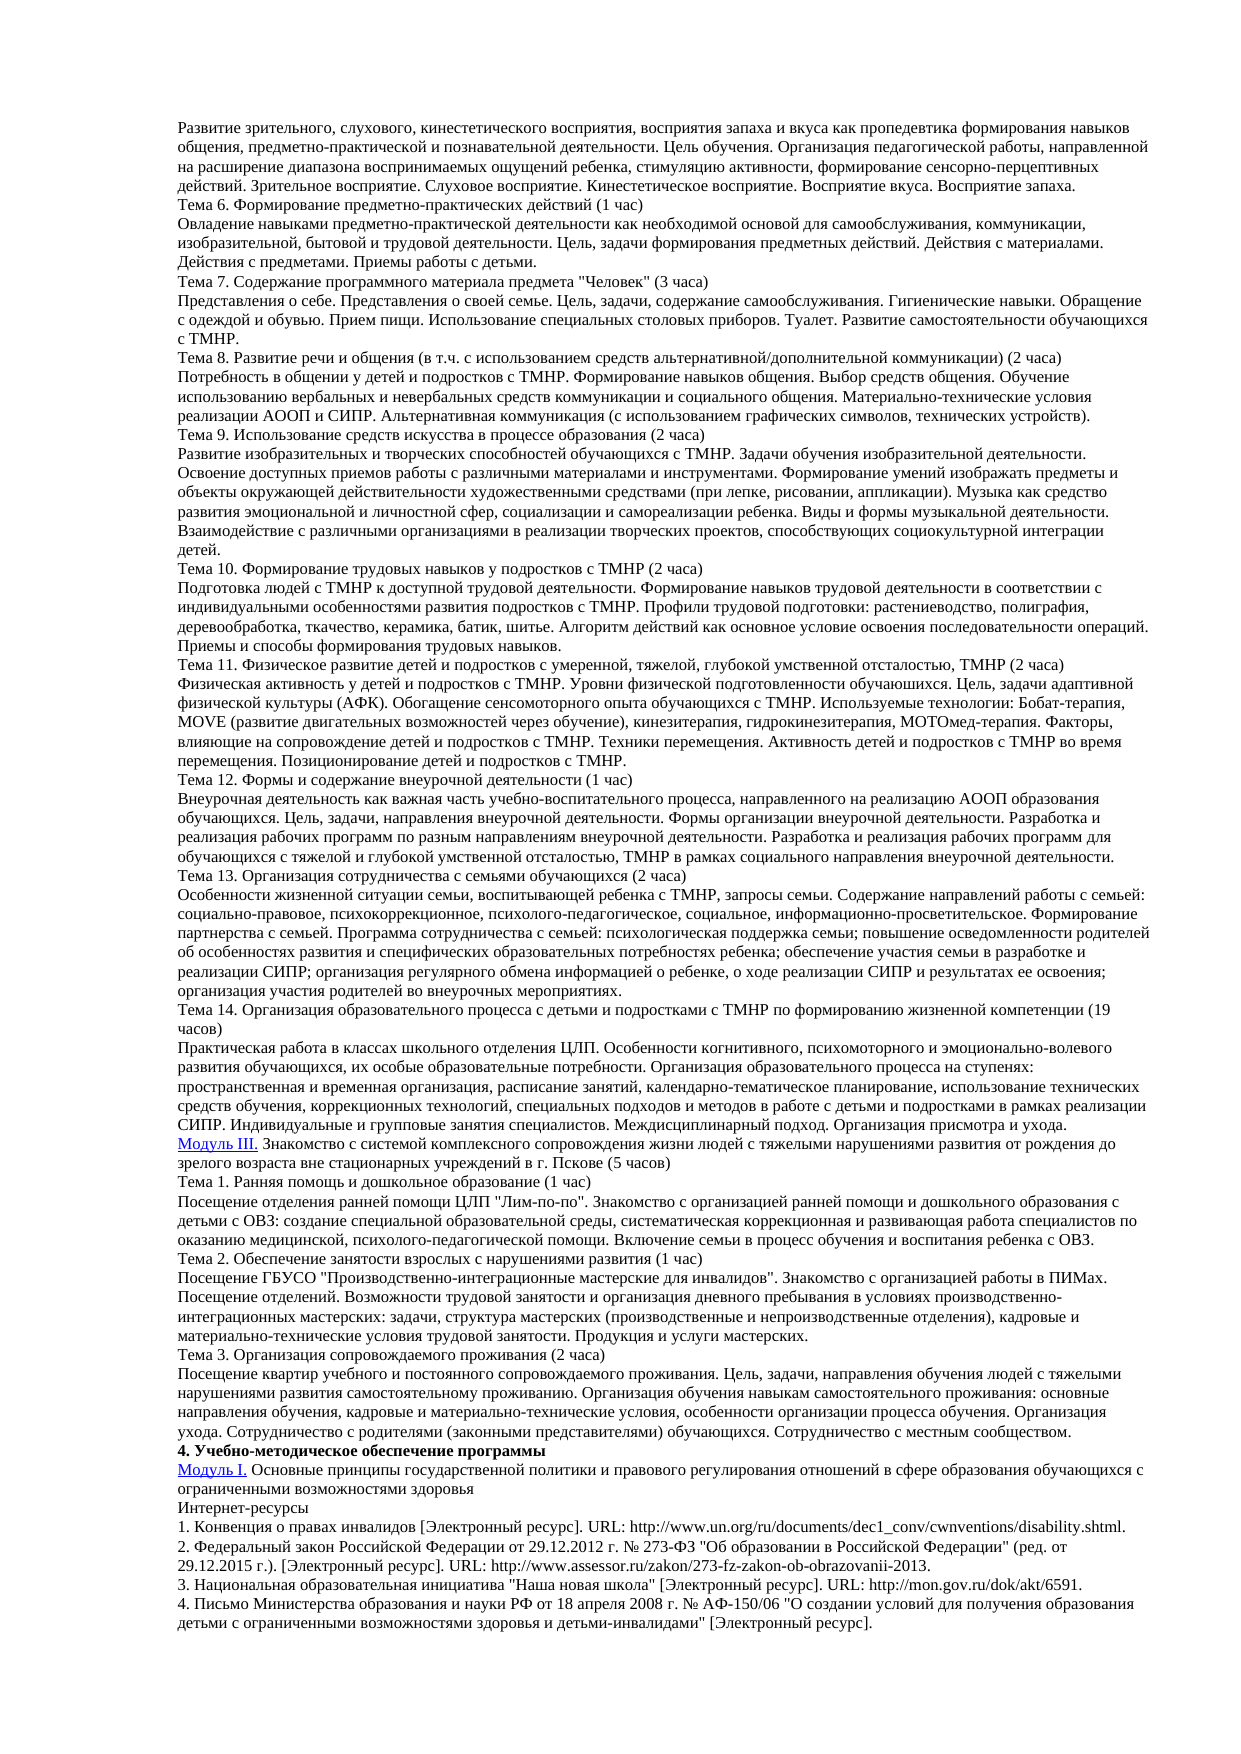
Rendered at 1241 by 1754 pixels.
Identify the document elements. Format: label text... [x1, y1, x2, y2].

text Потребность в общении у детей и подростков с ТМНР. Формирование навыков общения. Выбор средств общения. Обучение использованию вербальных и невербальных средств коммуникации и социального общения. Материально-технические условия реализации АООП и СИПР. Альтернативная коммуникация (с использованием графических символов, технических устройств). [177, 367, 1152, 425]
text Развитие зрительного, слухового, кинестетического восприятия, восприятия запаха и вкуса как пропедевтика формирования навыков общения, предметно-практической и познавательной деятельности. Цель обучения. Организация педагогической работы, направленной на расширение диапазона воспринимаемых ощущений ребенка, стимуляцию активности, формирование сенсорно-перцептивных действий. Зрительное восприятие. Слуховое восприятие. Кинестетическое восприятие. Восприятие вкуса. Восприятие запаха. [177, 118, 1152, 195]
text Тема 3. Организация сопровождаемого проживания (2 часа) [177, 1345, 1152, 1364]
text Тема 7. Содержание программного материала предмета "Человек" (3 часа) [177, 271, 1152, 291]
text Тема 12. Формы и содержание внеурочной деятельности (1 час) [177, 770, 1152, 789]
text Развитие изобразительных и творческих способностей обучающихся с ТМНР. Задачи обучения изобразительной деятельности. Освоение доступных приемов работы с различными материалами и инструментами. Формирование умений изображать предметы и объекты окружающей действительности художественными средствами (при лепке, рисовании, аппликации). Музыка как средство развития эмоциональной и личностной сфер, социализации и самореализации ребенка. Виды и формы музыкальной деятельности. Взаимодействие с различными организациями в реализации творческих проектов, способствующих социокультурной интеграции детей. [177, 444, 1152, 559]
text Особенности жизненной ситуации семьи, воспитывающей ребенка с ТМНР, запросы семьи. Содержание направлений работы с семьей: социально-правовое, психокоррекционное, психолого-педагогическое, социальное, информационно-просветительское. Формирование партнерства с семьей. Программа сотрудничества с семьей: психологическая поддержка семьи; повышение осведомленности родителей об особенностях развития и специфических образовательных потребностях ребенка; обеспечение участия семьи в разработке и реализации СИПР; организация регулярного обмена информацией о ребенке, о ходе реализации СИПР и результатах ее освоения; организация участия родителей во внеурочных мероприятиях. [177, 885, 1152, 1000]
text Представления о себе. Представления о своей семье. Цель, задачи, содержание самообслуживания. Гигиенические навыки. Обращение с одеждой и обувью. Прием пищи. Использование специальных столовых приборов. Туалет. Развитие самостоятельности обучающихся с ТМНР. [177, 291, 1152, 348]
text Подготовка людей с ТМНР к доступной трудовой деятельности. Формирование навыков трудовой деятельности в соответствии с индивидуальными особенностями развития подростков с ТМНР. Профили трудовой подготовки: растениеводство, полиграфия, деревообработка, ткачество, керамика, батик, шитье. Алгоритм действий как основное условие освоения последовательности операций. Приемы и способы формирования трудовых навыков. [177, 578, 1152, 655]
text Тема 11. Физическое развитие детей и подростков с умеренной, тяжелой, глубокой умственной отсталостью, ТМНР (2 часа) [177, 655, 1152, 674]
text Практическая работа в классах школьного отделения ЦЛП. Особенности когнитивного, психомоторного и эмоционально-волевого развития обучающихся, их особые образовательные потребности. Организация образовательного процесса на ступенях: пространственная и временная организация, расписание занятий, календарно-тематическое планирование, использование технических средств обучения, коррекционных технологий, специальных подходов и методов в работе с детьми и подростками в рамках реализации СИПР. Индивидуальные и групповые занятия специалистов. Междисциплинарный подход. Организация присмотра и ухода. [177, 1038, 1152, 1134]
text Тема 8. Развитие речи и общения (в т.ч. с использованием средств альтернативной/дополнительной коммуникации) (2 часа) [177, 348, 1152, 367]
text Посещение отделения ранней помощи ЦЛП "Лим-по-по". Знакомство с организацией ранней помощи и дошкольного образования с детьми с ОВЗ: создание специальной образовательной среды, систематическая коррекционная и развивающая работа специалистов по оказанию медицинской, психолого-педагогической помощи. Включение семьи в процесс обучения и воспитания ребенка с ОВЗ. [177, 1191, 1152, 1249]
text 2. Федеральный закон Российской Федерации от 29.12.2012 г. № 273-ФЗ "Об образовании в Российской Федерации" (ред. от 29.12.2015 г.). [Электронный ресурс]. URL: http://www.assessor.ru/zakon/273-fz-zakon-ob-obrazovanii-2013. [177, 1536, 1152, 1575]
text Интернет-ресурсы [177, 1498, 1152, 1517]
text Модуль III. Знакомство с системой комплексного сопровождения жизни людей с тяжелыми нарушениями развития от рождения до зрелого возраста вне стационарных учреждений в г. Пскове (5 часов) [177, 1134, 1152, 1172]
text Тема 13. Организация сотрудничества с семьями обучающихся (2 часа) [177, 866, 1152, 885]
text Тема 14. Организация образовательного процесса с детьми и подростками с ТМНР по формированию жизненной компетенции (19 часов) [177, 1000, 1152, 1038]
text Овладение навыками предметно-практической деятельности как необходимой основой для самообслуживания, коммуникации, изобразительной, бытовой и трудовой деятельности. Цель, задачи формирования предметных действий. Действия с материалами. Действия с предметами. Приемы работы с детьми. [177, 214, 1152, 271]
text 4. Письмо Министерства образования и науки РФ от 18 апреля 2008 г. № АФ-150/06 "О создании условий для получения образования детьми с ограниченными возможностями здоровья и детьми-инвалидами" [Электронный ресурс]. [177, 1594, 1152, 1632]
text Тема 2. Обеспечение занятости взрослых с нарушениями развития (1 час) [177, 1249, 1152, 1268]
text Внеурочная деятельность как важная часть учебно-воспитательного процесса, направленного на реализацию АООП образования обучающихся. Цель, задачи, направления внеурочной деятельности. Формы организации внеурочной деятельности. Разработка и реализация рабочих программ по разным направлениям внеурочной деятельности. Разработка и реализация рабочих программ для обучающихся с тяжелой и глубокой умственной отсталостью, ТМНР в рамках социального направления внеурочной деятельности. [177, 789, 1152, 866]
text 1. Конвенция о правах инвалидов [Электронный ресурс]. URL: http://www.un.org/ru/documents/dec1_conv/cwnventions/disability.shtml. [177, 1517, 1152, 1536]
text Тема 10. Формирование трудовых навыков у подростков с ТМНР (2 часа) [177, 559, 1152, 578]
text 3. Национальная образовательная инициатива "Наша новая школа" [Электронный ресурс]. URL: http://mon.gov.ru/dok/akt/6591. [177, 1575, 1152, 1594]
text Тема 1. Ранняя помощь и дошкольное образование (1 час) [177, 1172, 1152, 1191]
text Физическая активность у детей и подростков с ТМНР. Уровни физической подготовленности обучаюшихся. Цель, задачи адаптивной физической культуры (АФК). Обогащение сенсомоторного опыта обучающихся с ТМНР. Используемые технологии: Бобат-терапия, MOVE (развитие двигательных возможностей через обучение), кинезитерапия, гидрокинезитерапия, МОТОмед-терапия. Факторы, влияющие на сопровождение детей и подростков с ТМНР. Техники перемещения. Активность детей и подростков с ТМНР во время перемещения. Позиционирование детей и подростков с ТМНР. [177, 674, 1152, 770]
text Тема 6. Формирование предметно-практических действий (1 час) [177, 195, 1152, 214]
text Посещение квартир учебного и постоянного сопровождаемого проживания. Цель, задачи, направления обучения людей с тяжелыми нарушениями развития самостоятельному проживанию. Организация обучения навыкам самостоятельного проживания: основные направления обучения, кадровые и материально-технические условия, особенности организации процесса обучения. Организация ухода. Сотрудничество с родителями (законными представителями) обучающихся. Сотрудничество с местным сообществом. [177, 1364, 1152, 1441]
text Посещение ГБУСО "Производственно-интеграционные мастерские для инвалидов". Знакомство с организацией работы в ПИМах. Посещение отделений. Возможности трудовой занятости и организация дневного пребывания в условиях производственно-интеграционных мастерских: задачи, структура мастерских (производственные и непроизводственные отделения), кадровые и материально-технические условия трудовой занятости. Продукция и услуги мастерских. [177, 1268, 1152, 1345]
text Модуль I. Основные принципы государственной политики и правового регулирования отношений в сфере образования обучающихся с ограниченными возможностями здоровья [177, 1460, 1152, 1498]
text 4. Учебно-методическое обеспечение программы [177, 1441, 1152, 1460]
text Тема 9. Использование средств искусства в процессе образования (2 часа) [177, 425, 1152, 444]
